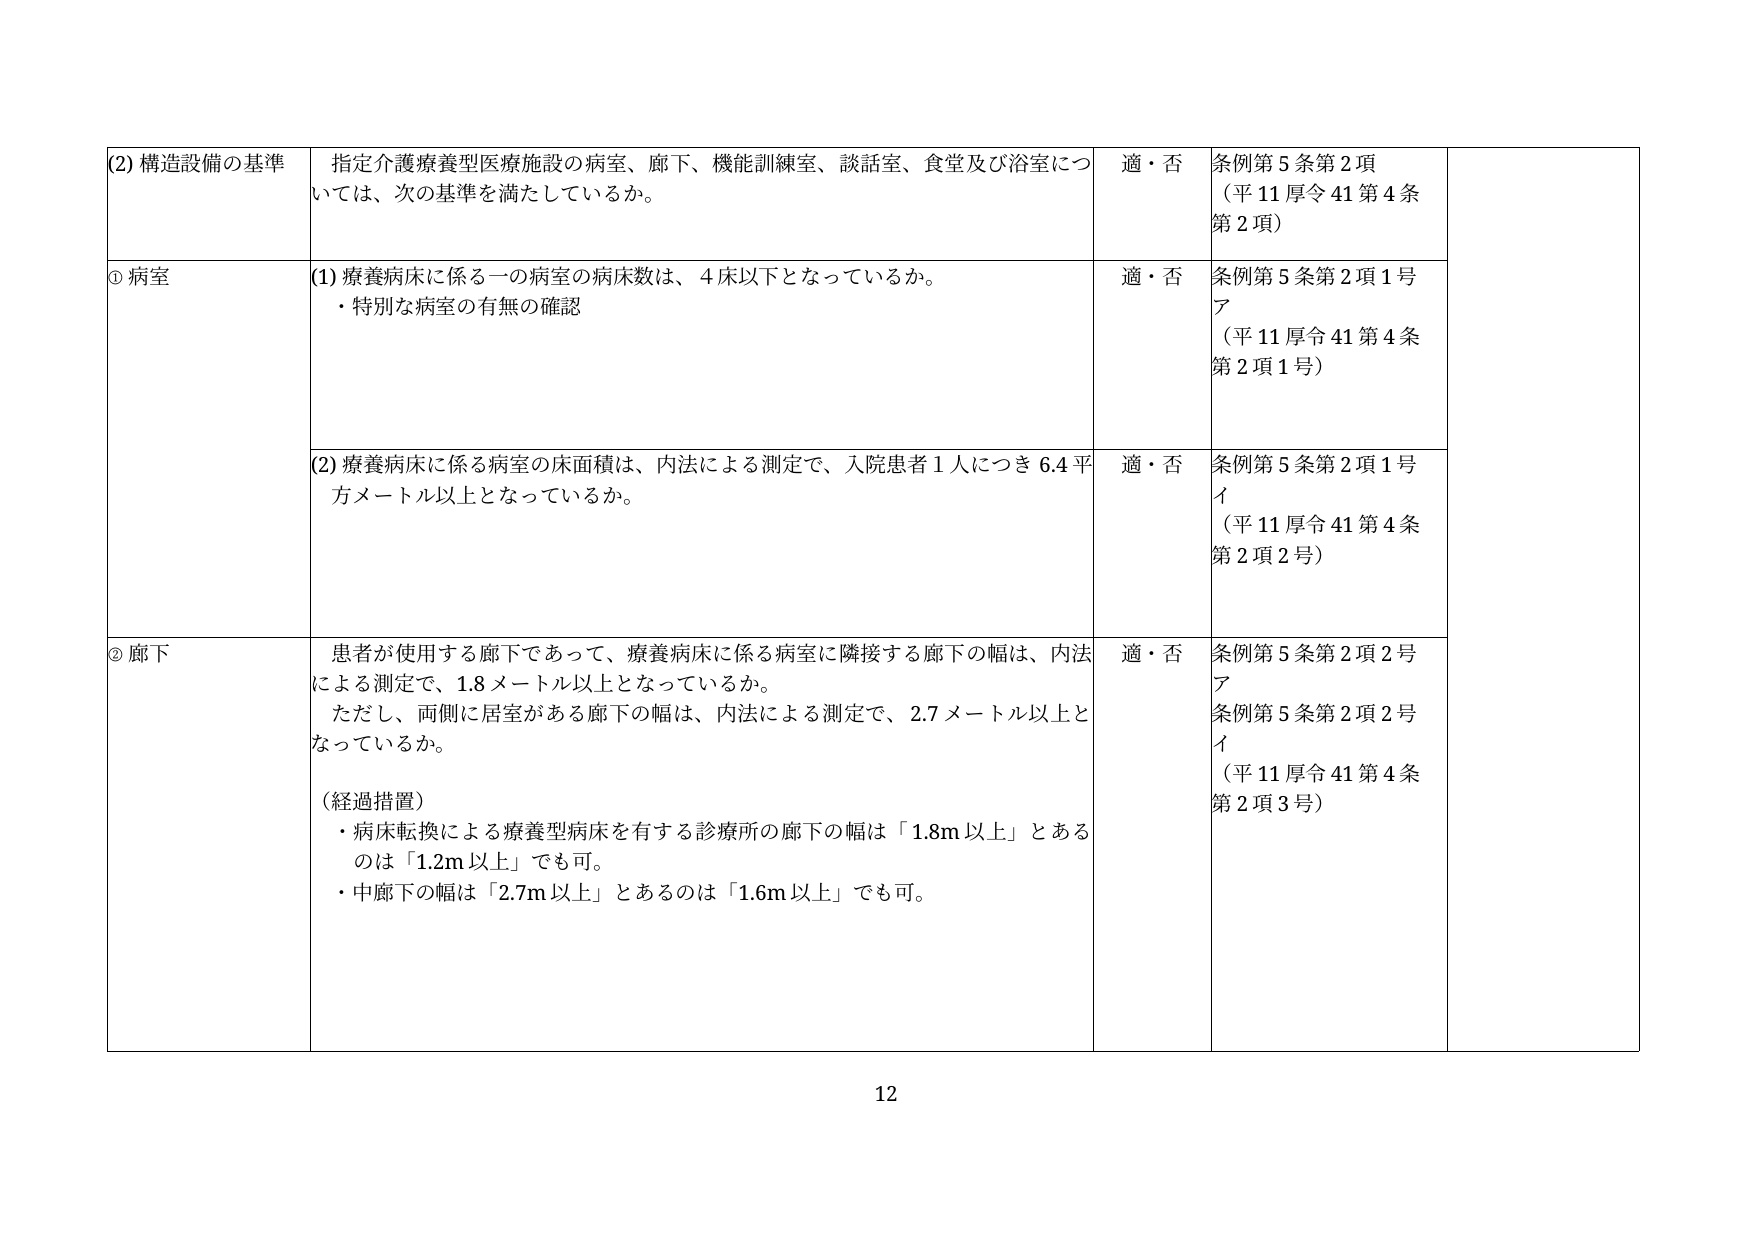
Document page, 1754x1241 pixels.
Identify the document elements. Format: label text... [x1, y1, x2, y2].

table_cell 条例第5条第2項1号 イ （平11厚令41第4条 第2項2号） [1212, 450, 1447, 637]
table_cell 患者が使用する廊下であって、療養病床に係る病室に隣接する廊下の幅は、内法による測定で、1.8メートル以上となっているか。 ただし、両側に居室がある廊下の幅は、内法による測定で、2.7メートル以上となっているか。 （経過措置） ・病床転換による療養型病床を有する診療所の廊下の幅は「1.8m以上」とあるのは「1.2m以上」でも可。 ・中廊下の幅は「2.7m以上」とあるのは「1.6m以上」でも可。 [311, 638, 1093, 1051]
table_cell ② 廊下 [108, 638, 310, 1051]
table_cell 適・否 [1094, 638, 1211, 1051]
table_cell 適・否 [1094, 261, 1211, 448]
table_header 適・否 [1094, 148, 1211, 260]
table_header [1448, 148, 1639, 1051]
table_cell 条例第5条第2項1号 ア （平11厚令41第4条 第2項1号） [1212, 261, 1447, 448]
text 12 [107, 1079, 1665, 1108]
table_cell (2) 療養病床に係る病室の床面積は、内法による測定で、入院患者１人につき6.4平方メートル以上となっているか。 [311, 450, 1093, 637]
table_cell ① 病室 [108, 261, 310, 637]
table_header 指定介護療養型医療施設の病室、廊下、機能訓練室、談話室、食堂及び浴室については、次の基準を満たしているか。 [311, 148, 1093, 260]
table_cell 条例第5条第2項2号 ア 条例第5条第2項2号 イ （平11厚令41第4条 第2項3号） [1212, 638, 1447, 1051]
table_header (2) 構造設備の基準 [108, 148, 310, 260]
table_cell (1) 療養病床に係る一の病室の病床数は、４床以下となっているか。 ・特別な病室の有無の確認 [311, 261, 1093, 448]
table_header 条例第5条第2項 （平11厚令41第4条 第2項） [1212, 148, 1447, 260]
table_cell 適・否 [1094, 450, 1211, 637]
